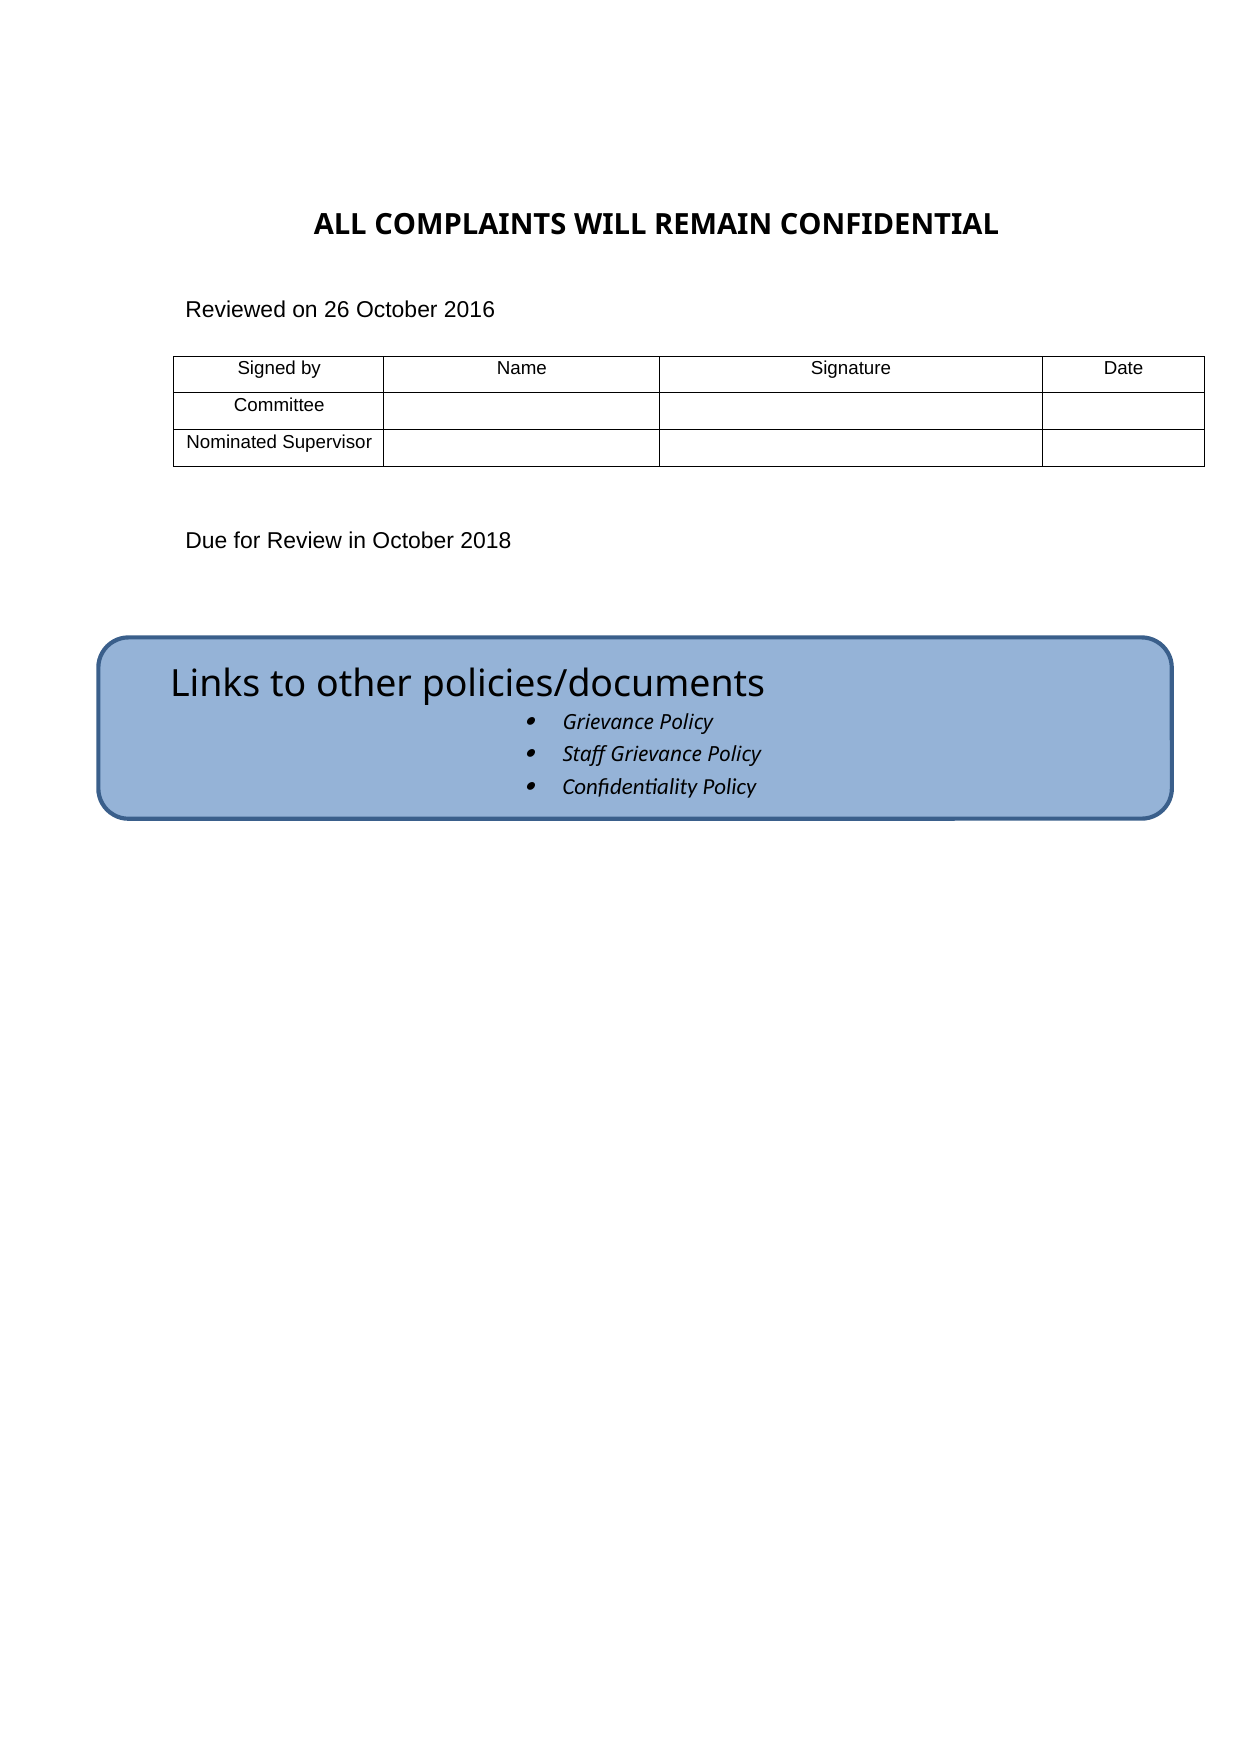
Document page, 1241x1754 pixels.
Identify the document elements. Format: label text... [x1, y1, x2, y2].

table_header Date [1043, 357, 1204, 392]
text Due for Review in October 2018 [185, 527, 1090, 553]
table_header Name [384, 357, 659, 392]
table_cell Committee [174, 393, 383, 429]
table_header Signed by [174, 357, 383, 392]
table_cell [1043, 430, 1204, 466]
table_header Signature [660, 357, 1042, 392]
text Reviewed on 26 October 2016 [185, 296, 1090, 322]
table_cell [384, 393, 659, 429]
table_cell [660, 430, 1042, 466]
table_cell [384, 430, 659, 466]
table_cell [660, 393, 1042, 429]
table_cell [1043, 393, 1204, 429]
text ALL COMPLAINTS WILL REMAIN CONFIDENTIAL [223, 203, 1090, 243]
table_cell Nominated Supervisor [174, 430, 383, 466]
